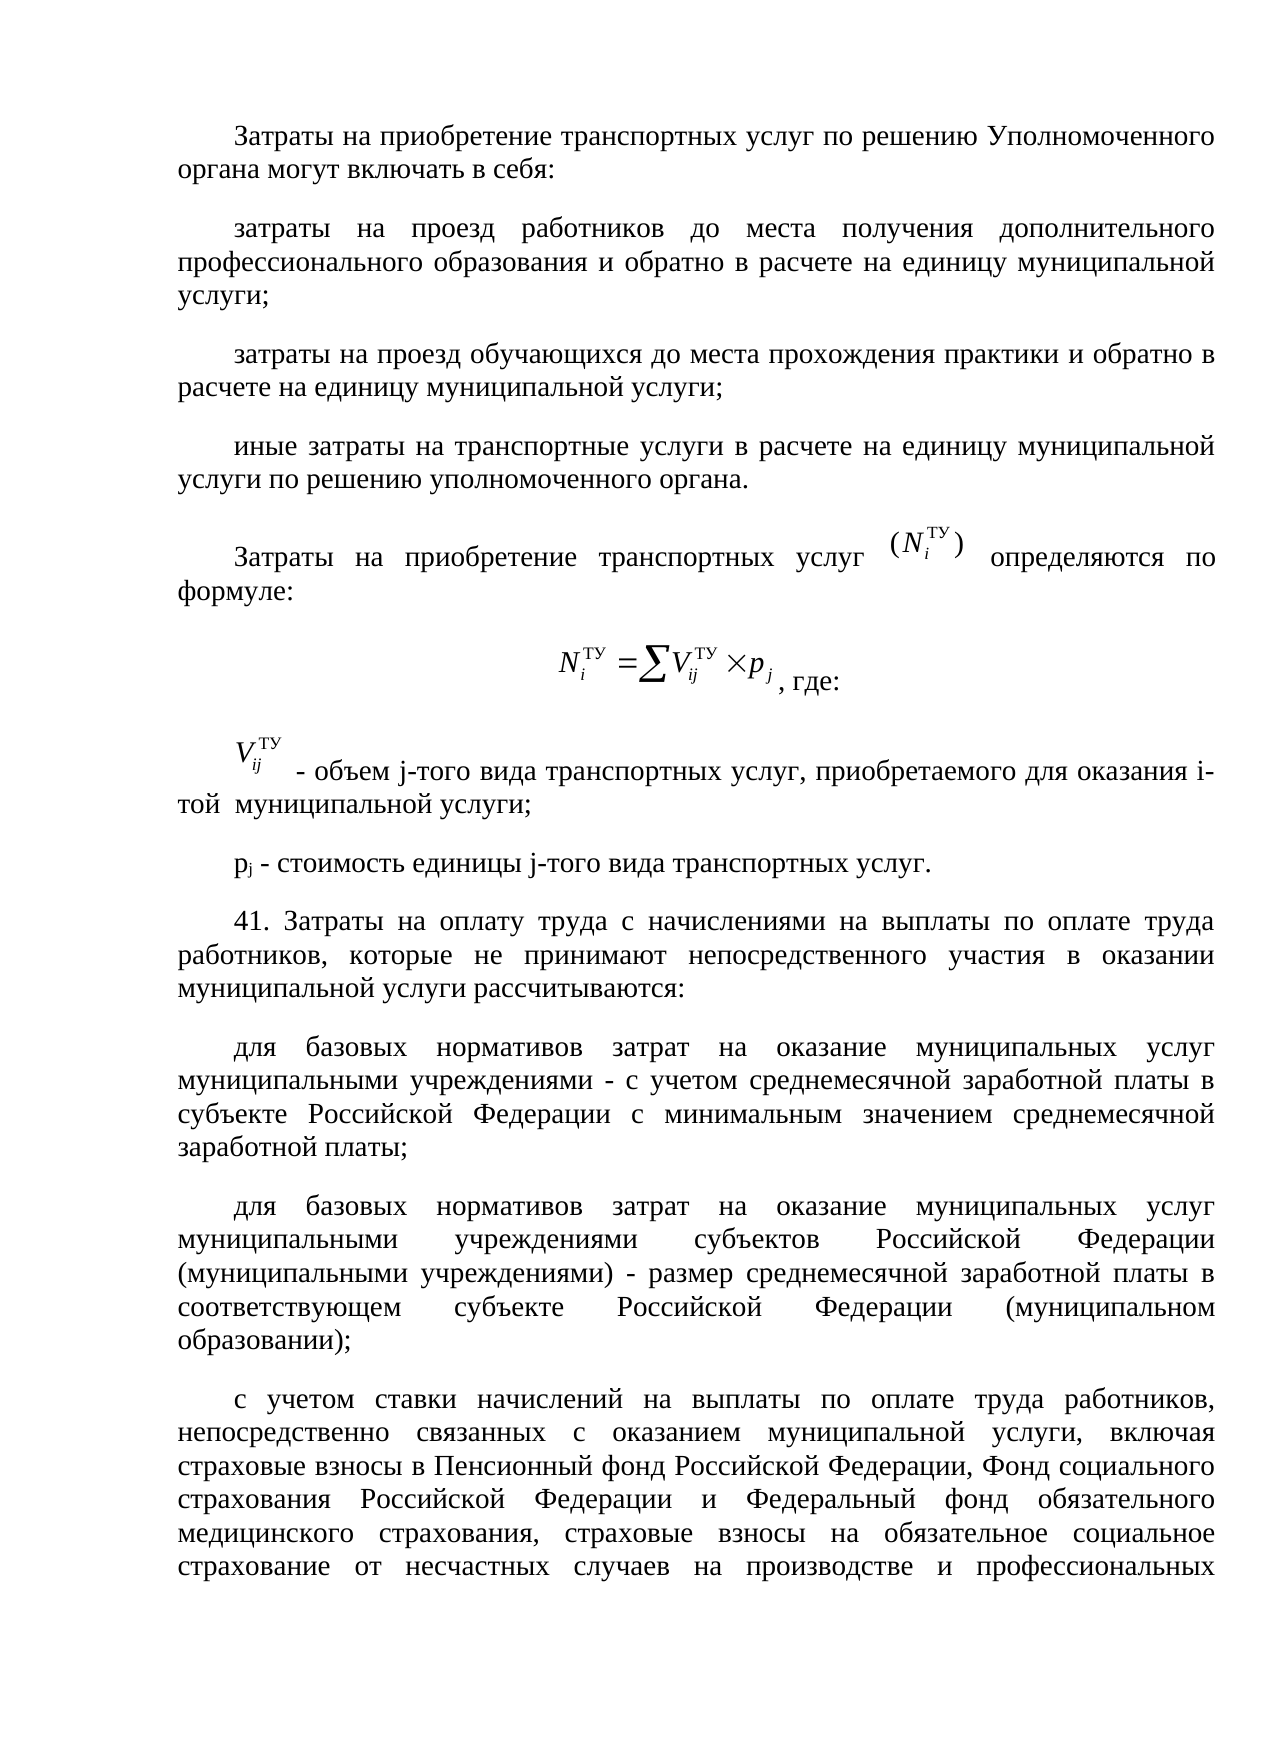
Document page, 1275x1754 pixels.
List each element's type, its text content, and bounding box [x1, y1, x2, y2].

text pj - стоимость единицы j-того вида транспортных услуг. [177, 845, 1216, 878]
text затраты на проезд работников до места получения дополнительного профессионального образования и обратно в расчете на единицу муниципальной услуги; [177, 210, 1216, 311]
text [177, 1381, 1216, 1582]
text 41. Затраты на оплату труда с начислениями на выплаты по оплате труда работников, которые не принимают непосредственного участия в оказании муниципальной услуги рассчитываются: [177, 903, 1216, 1004]
text для базовых нормативов затрат на оказание муниципальных услуг муниципальными учреждениями - с учетом среднемесячной заработной платы в субъекте Российской Федерации с минимальным значением среднемесячной заработной платы; [177, 1029, 1216, 1163]
text - объем j-того вида транспортных услуг, приобретаемого для оказания i-той муниципальной услуги; [177, 730, 1216, 820]
text Затраты на приобретение транспортных услуг по решению Уполномоченного органа могут включать в себя: [177, 118, 1216, 185]
text , где: [177, 640, 1216, 696]
text для базовых нормативов затрат на оказание муниципальных услуг муниципальными учреждениями субъектов Российской Федерации (муниципальными учреждениями) - размер среднемесячной заработной платы в соответствующем субъекте Российской Федерации (муниципальном образовании); [177, 1188, 1216, 1356]
text затраты на проезд обучающихся до места прохождения практики и обратно в расчете на единицу муниципальной услуги; [177, 336, 1216, 403]
text иные затраты на транспортные услуги в расчете на единицу муниципальной услуги по решению уполномоченного органа. [177, 428, 1216, 495]
text Затраты на приобретение транспортных услуг определяются по формуле: [177, 520, 1216, 607]
